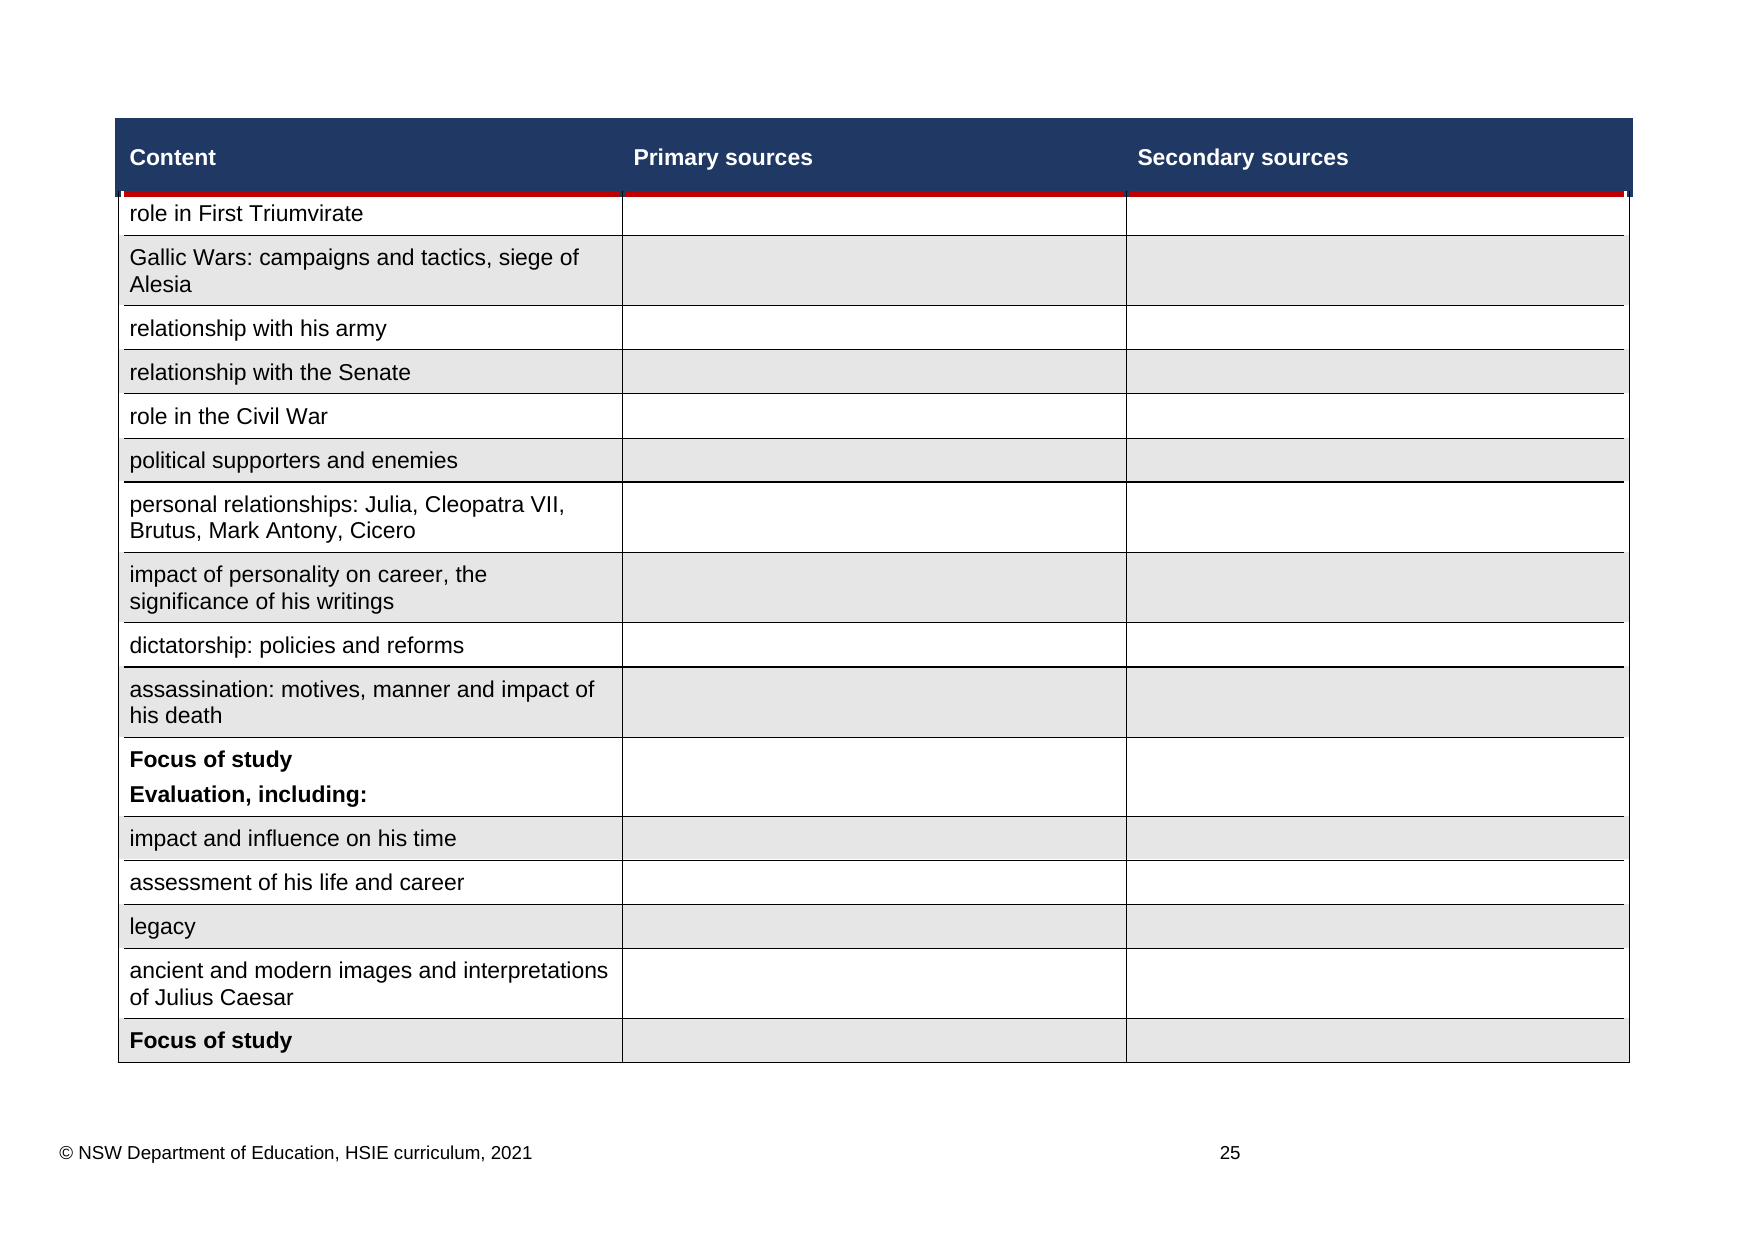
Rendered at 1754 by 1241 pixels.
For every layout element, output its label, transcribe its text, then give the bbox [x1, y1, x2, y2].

table_cell [623, 738, 1126, 816]
table_cell dictatorship: policies and reforms [119, 622, 622, 666]
table_cell [623, 861, 1126, 904]
table_cell [1127, 552, 1629, 622]
table_cell assessment of his life and career [119, 860, 622, 904]
table_cell [623, 553, 1126, 622]
table_header Primary sources [625, 124, 1123, 191]
table_cell [623, 483, 1126, 552]
table_cell ancient and modern images and interpretations of Julius Caesar [119, 948, 622, 1018]
table_cell [623, 394, 1126, 437]
table_cell [623, 623, 1126, 666]
table_header Content [121, 124, 619, 191]
table_cell Gallic Wars: campaigns and tactics, siege of Alesia [119, 235, 622, 305]
table_cell [1127, 622, 1629, 666]
table_cell impact of personality on career, the significance of his writings [119, 552, 622, 622]
table_cell role in the Civil War [119, 393, 622, 437]
table_cell [1127, 481, 1629, 552]
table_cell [119, 1018, 622, 1062]
table_cell [1127, 904, 1629, 948]
table_cell [623, 1019, 1126, 1062]
table_cell legacy [119, 904, 622, 948]
table_cell [623, 350, 1126, 393]
table_cell [623, 905, 1126, 948]
table_cell [1127, 860, 1629, 904]
table_cell [1127, 393, 1629, 437]
table_cell [1127, 816, 1629, 859]
table_cell political supporters and enemies [119, 438, 622, 481]
table_cell [623, 197, 1126, 235]
table_cell [623, 668, 1126, 737]
table_cell [1127, 737, 1629, 816]
table_cell [1127, 438, 1629, 481]
table_cell impact and influence on his time [119, 816, 622, 859]
table_cell [623, 306, 1126, 349]
table_cell relationship with the Senate [119, 349, 622, 393]
table_cell [1127, 235, 1629, 305]
table_cell [623, 949, 1126, 1018]
table_cell [1127, 1018, 1629, 1062]
table_cell [623, 236, 1126, 305]
table_cell relationship with his army [119, 305, 622, 349]
table_cell [623, 817, 1126, 859]
table_cell Focus of study Evaluation, including: [119, 737, 622, 816]
table_cell assassination: motives, manner and impact of his death [119, 666, 622, 737]
table_cell personal relationships: Julia, Cleopatra VII, Brutus, Mark Antony, Cicero [119, 481, 622, 552]
table_cell role in First Triumvirate [119, 191, 622, 235]
table_cell [1127, 349, 1629, 393]
table_cell [1127, 666, 1629, 737]
table_cell [1127, 948, 1629, 1018]
table_cell [1127, 305, 1629, 349]
table_cell [1127, 191, 1629, 235]
table_header Secondary sources [1129, 124, 1627, 191]
table_cell [623, 439, 1126, 481]
